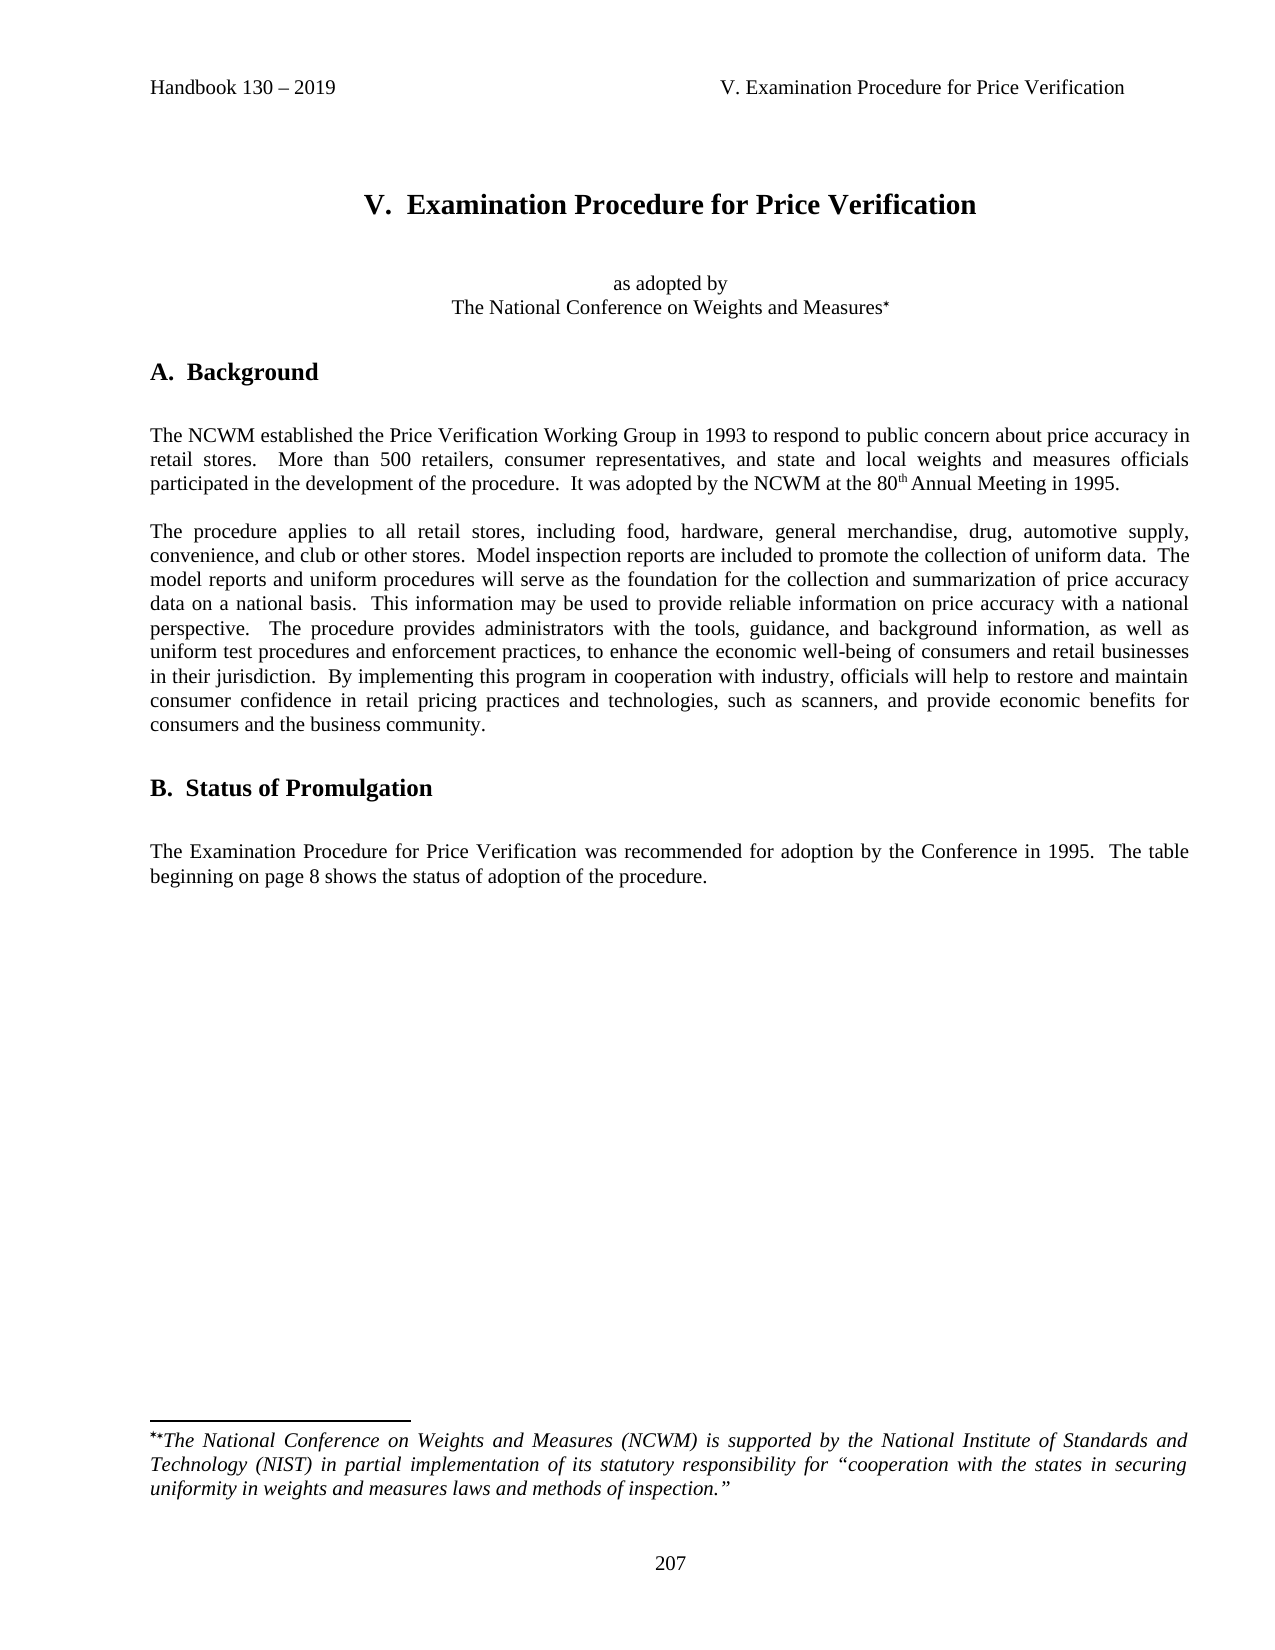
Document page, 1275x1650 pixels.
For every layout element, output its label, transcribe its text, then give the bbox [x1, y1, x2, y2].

text A. Background [150, 357, 1191, 385]
text B. Status of Promulgation [150, 773, 1191, 802]
text The NCWM established the Price Verification Working Group in 1993 to respond to public concern about price accuracy in retail stores. More than 500 retailers, consumer representatives, and state and local weights and measures officials participated in the development of the procedure. It was adopted by the NCWM at the 80th Annual Meeting in 1995. [150, 423, 1191, 495]
text as adopted by [150, 271, 1191, 295]
text The National Conference on Weights and Measures [150, 295, 1191, 319]
text The Examination Procedure for Price Verification was recommended for adoption by the Conference in 1995. The table beginning on page 8 shows the status of adoption of the procedure. [150, 839, 1191, 888]
text V. Examination Procedure for Price Verification [150, 187, 1191, 221]
text The procedure applies to all retail stores, including food, hardware, general merchandise, drug, automotive supply, convenience, and club or other stores. Model inspection reports are included to promote the collection of uniform data. The model reports and uniform procedures will serve as the foundation for the collection and summarization of price accuracy data on a national basis. This information may be used to provide reliable information on price accuracy with a national perspective. The procedure provides administrators with the tools, guidance, and background information, as well as uniform test procedures and enforcement practices, to enhance the economic well-being of consumers and retail businesses in their jurisdiction. By implementing this program in cooperation with industry, officials will help to restore and maintain consumer confidence in retail pricing practices and technologies, such as scanners, and provide economic benefits for consumers and the business community. [150, 519, 1191, 736]
